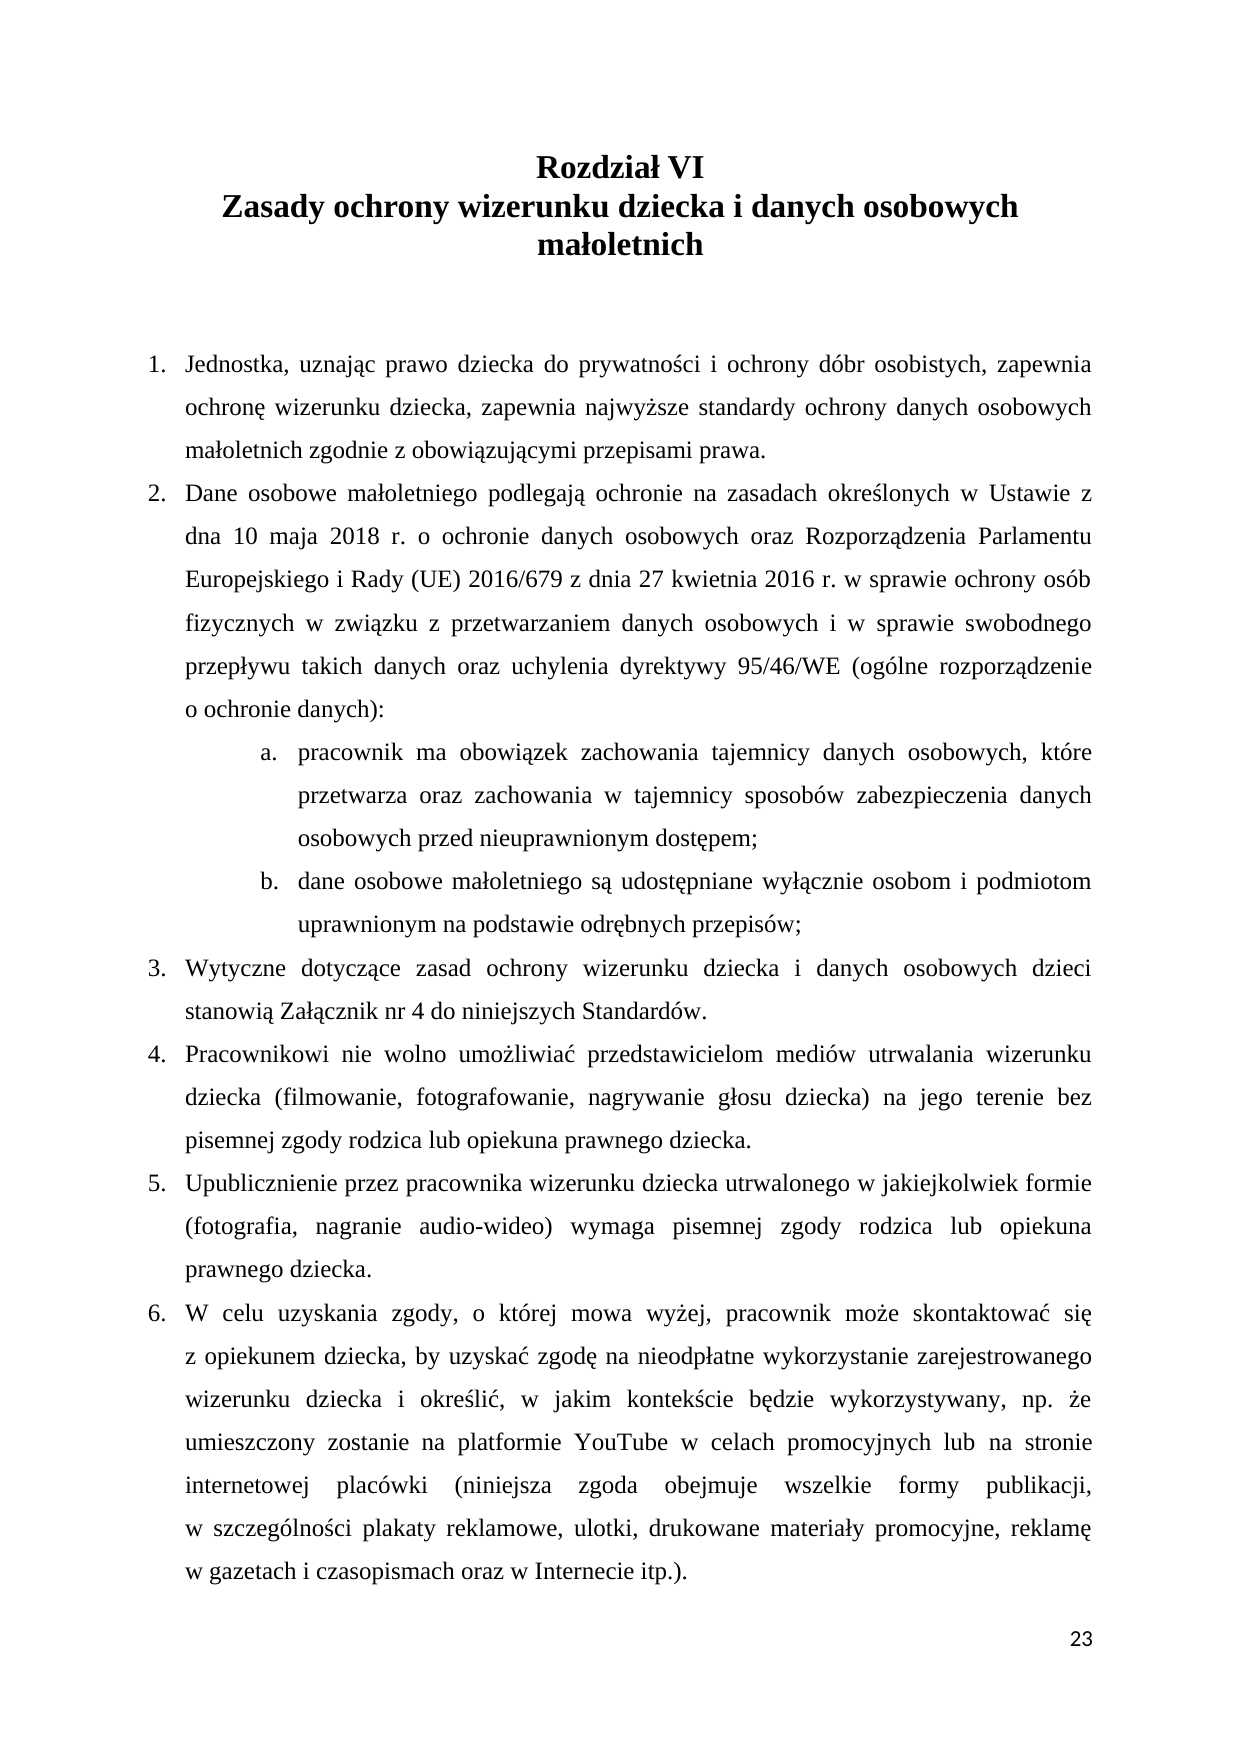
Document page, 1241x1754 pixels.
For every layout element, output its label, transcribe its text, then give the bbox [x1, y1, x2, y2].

text Zasady ochrony wizerunku dziecka i danych osobowych małoletnich [148, 186, 1093, 263]
list Wytyczne dotyczące zasad ochrony wizerunku dziecka i danych osobowych dzieci stanowią Załącznik nr 4 do niniejszych Standardów. [148, 953, 1093, 1024]
list Dane osobowe małoletniego podlegają ochronie na zasadach określonych w Ustawie z dna 10 maja 2018 r. o ochronie danych osobowych oraz Rozporządzenia Parlamentu Europejskiego i Rady (UE) 2016/679 z dnia 27 kwietnia 2016 r. w sprawie ochrony osób fizycznych w związku z przetwarzaniem danych osobowych i w sprawie swobodnego przepływu takich danych oraz uchylenia dyrektywy 95/46/WE (ogólne rozporządzenie o ochronie danych): [148, 478, 1093, 723]
list dane osobowe małoletniego są udostępniane wyłącznie osobom i podmiotom uprawnionym na podstawie odrębnych przepisów; [260, 866, 1093, 938]
list Upublicznienie przez pracownika wizerunku dziecka utrwalonego w jakiejkolwiek formie (fotografia, nagranie audio-wideo) wymaga pisemnej zgody rodzica lub opiekuna prawnego dziecka. [148, 1168, 1093, 1283]
list Jednostka, uznając prawo dziecka do prywatności i ochrony dóbr osobistych, zapewnia ochronę wizerunku dziecka, zapewnia najwyższe standardy ochrony danych osobowych małoletnich zgodnie z obowiązującymi przepisami prawa. [148, 349, 1093, 464]
list pracownik ma obowiązek zachowania tajemnicy danych osobowych, które przetwarza oraz zachowania w tajemnicy sposobów zabezpieczenia danych osobowych przed nieuprawnionym dostępem; [260, 737, 1093, 852]
text Rozdział VI [148, 148, 1093, 186]
list W celu uzyskania zgody, o której mowa wyżej, pracownik może skontaktować się z opiekunem dziecka, by uzyskać zgodę na nieodpłatne wykorzystanie zarejestrowanego wizerunku dziecka i określić, w jakim kontekście będzie wykorzystywany, np. że umieszczony zostanie na platformie YouTube w celach promocyjnych lub na stronie internetowej placówki (niniejsza zgoda obejmuje wszelkie formy publikacji, w szczególności plakaty reklamowe, ulotki, drukowane materiały promocyjne, reklamę w gazetach i czasopismach oraz w Internecie itp.). [148, 1298, 1093, 1585]
list Pracownikowi nie wolno umożliwiać przedstawicielom mediów utrwalania wizerunku dziecka (filmowanie, fotografowanie, nagrywanie głosu dziecka) na jego terenie bez pisemnej zgody rodzica lub opiekuna prawnego dziecka. [148, 1039, 1093, 1154]
